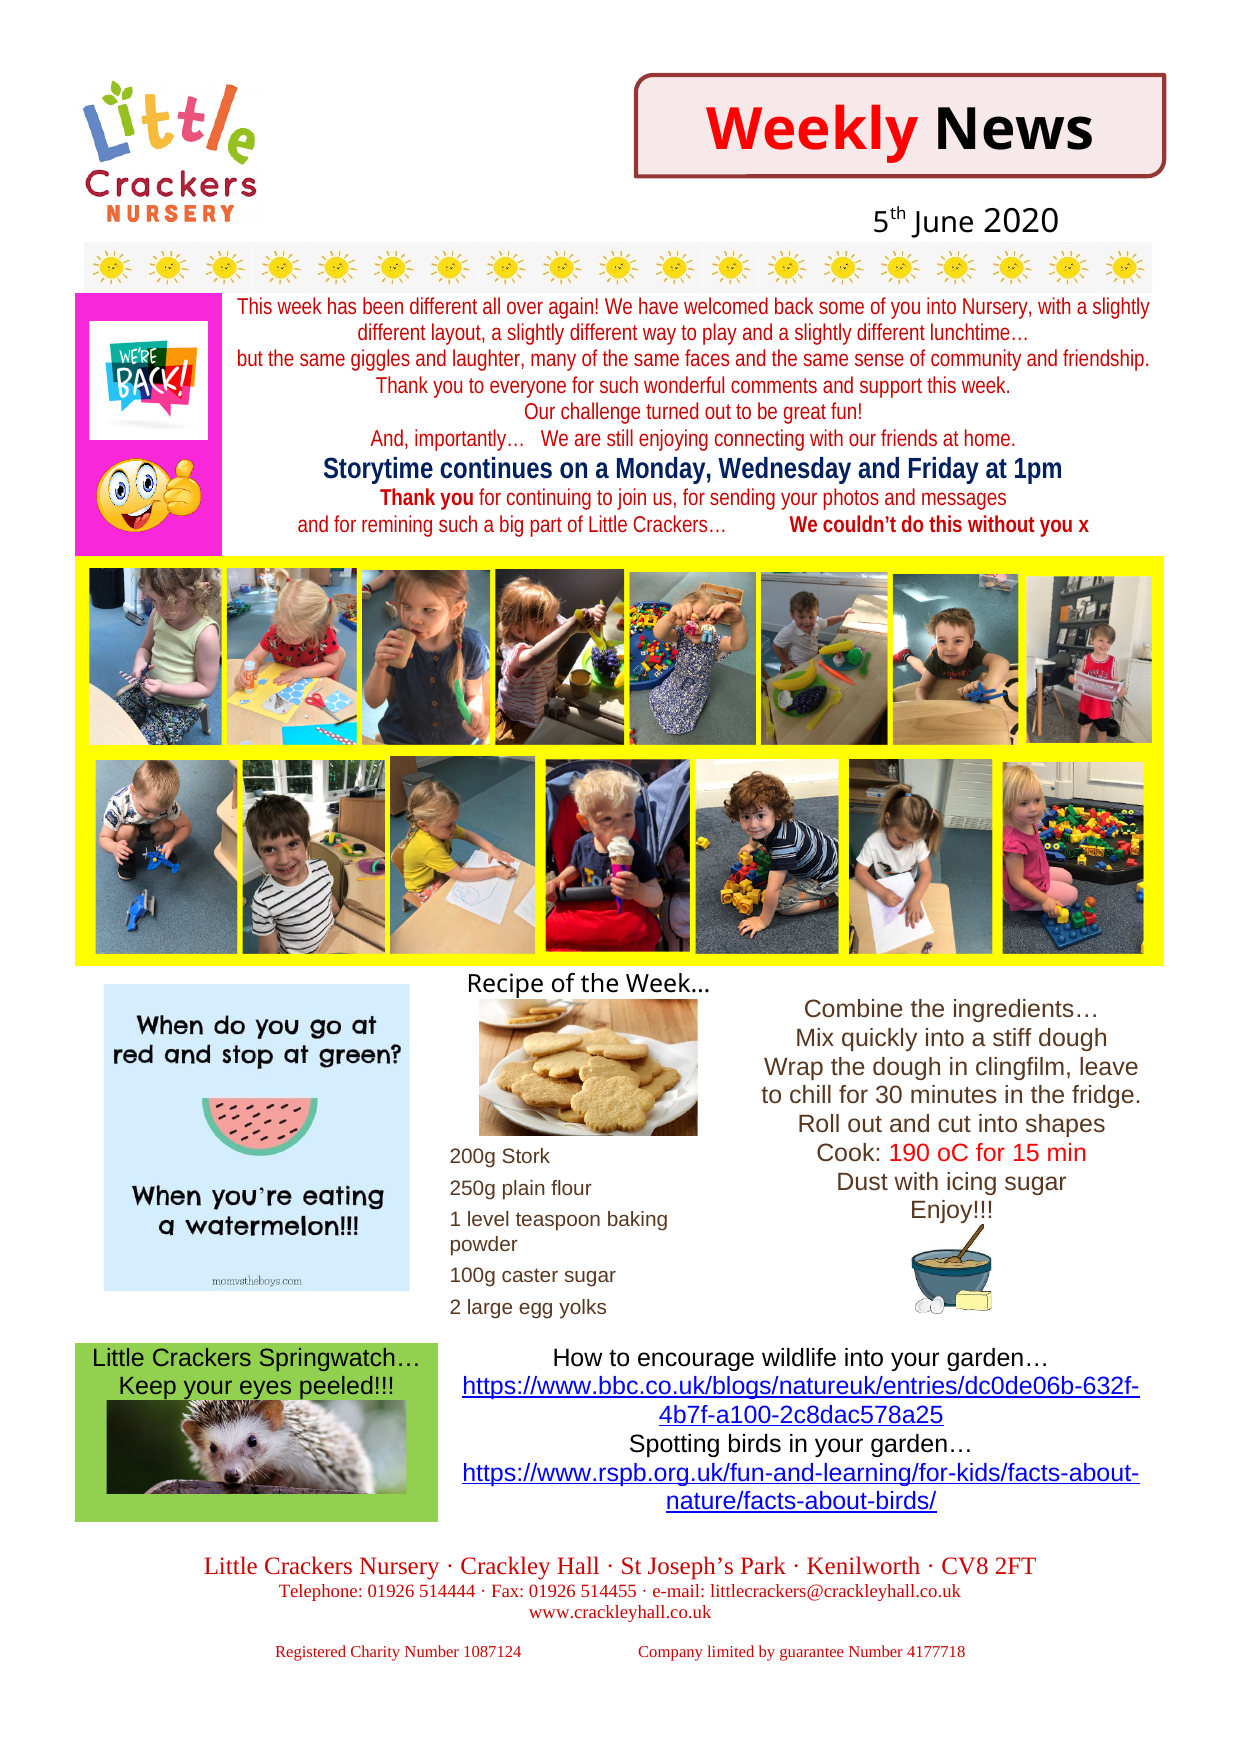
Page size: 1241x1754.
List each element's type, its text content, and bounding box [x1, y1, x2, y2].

picture [1027, 577, 1151, 743]
picture [226, 568, 357, 745]
picture [629, 572, 756, 745]
picture [495, 569, 625, 745]
picture [89, 568, 222, 745]
picture [75, 75, 264, 233]
picture [103, 984, 410, 1291]
table_header This week has been different all over again! We have welcomed back some of you into Nursery, with a slightly different layout, a slightly different way to play and a slightly different lunchtime… but the same giggles and laughter, many of the same faces and the same sense of community and friendship. Thank you to everyone for such wonderful comments and support this week. Our challenge turned out to be great fun! And, importantly… We are still enjoying connecting with our friends at home. Storytime continues on a Monday, Wednesday and Friday at 1pm Thank you for continuing to join us, for sending your photos and messages and for remining such a big part of Little Crackers… We couldn’t do this without you x [222, 293, 1164, 556]
table_cell Combine the ingredients… Mix quickly into a stiff dough Wrap the dough in clingfilm, leave to chill for 30 minutes in the fridge. Roll out and cut into shapes Cook: 190 oC for 15 min Dust with icing sugar Enjoy!!! [739, 966, 1164, 1342]
picture [695, 759, 839, 954]
text 5th June 2020 [75, 75, 1200, 242]
text Registered Charity Number 1087124 Company limited by guarantee Number 4177718 [75, 1642, 1165, 1661]
picture [546, 760, 690, 951]
picture [106, 1400, 407, 1494]
picture [892, 574, 1019, 745]
picture [95, 760, 238, 954]
picture [849, 759, 993, 954]
table_cell Recipe of the Week… 200g Stork 250g plain flour 1 level teaspoon baking powder 100g caster sugar 2 large egg yolks [438, 966, 739, 1342]
picture [83, 242, 1153, 293]
table_cell [75, 556, 1164, 966]
text www.crackleyhall.co.uk [75, 1601, 1165, 1623]
picture [479, 999, 698, 1136]
table_cell Little Crackers Springwatch… Keep your eyes peeled!!! [75, 1343, 438, 1522]
text Telephone: 01926 514444 · Fax: 01926 514455 · e-mail: littlecrackers@crackleyhall.co.uk [75, 1579, 1165, 1601]
text Little Crackers Nursery · Crackley Hall · St Joseph’s Park · Kenilworth · CV8 2FT [75, 1551, 1165, 1579]
table_cell How to encourage wildlife into your garden… https://www.bbc.co.uk/blogs/natureuk/entries/dc0de06b-632f-4b7f-a100-2c8dac578a25 Spotting birds in your garden… https://www.rspb.org.uk/fun-and-learning/for-kids/facts-about-nature/facts-about-birds/ [438, 1343, 1164, 1522]
table_header [75, 293, 222, 556]
picture [1002, 762, 1144, 954]
picture [390, 756, 536, 954]
picture [96, 458, 201, 532]
picture [89, 321, 208, 440]
picture [362, 570, 491, 745]
table_cell [75, 966, 438, 1342]
picture [911, 1224, 992, 1314]
picture [242, 760, 385, 954]
picture [761, 572, 888, 745]
